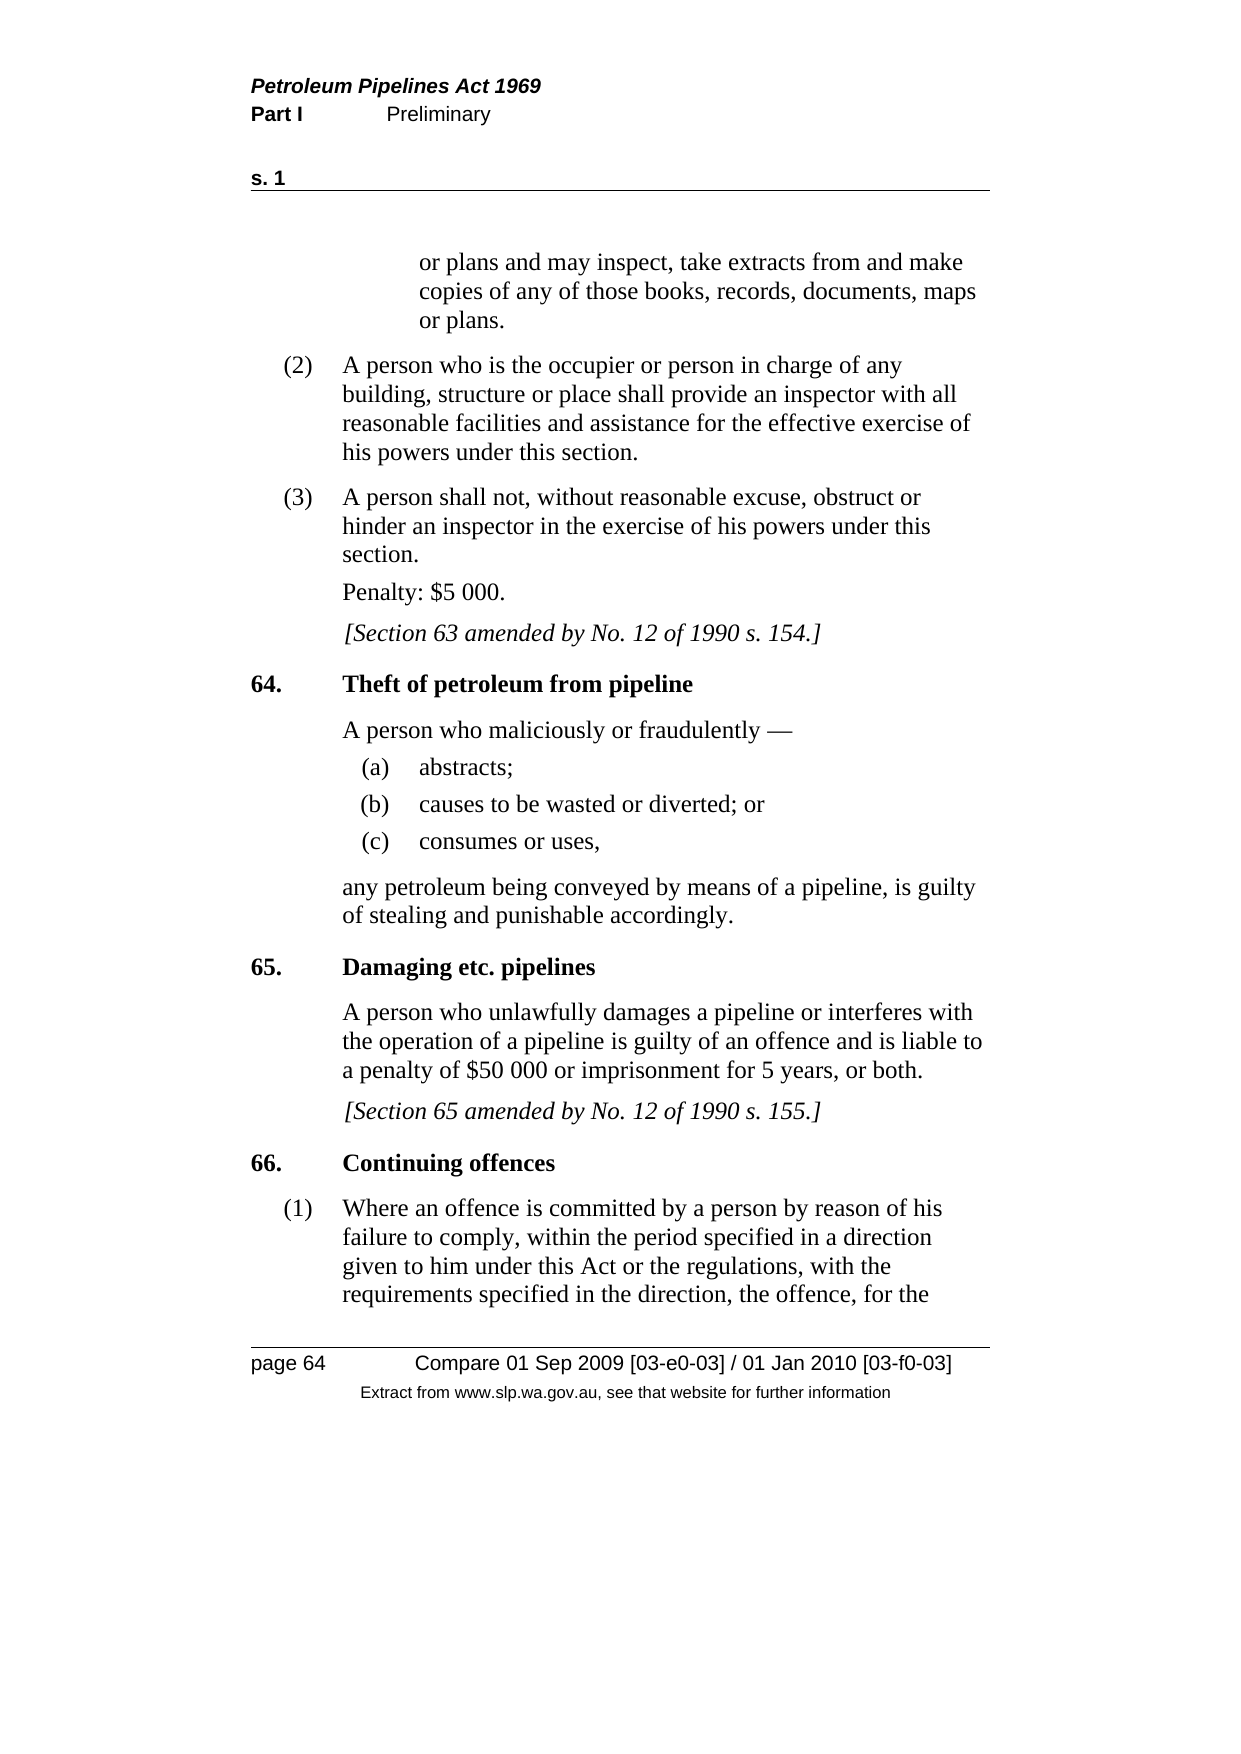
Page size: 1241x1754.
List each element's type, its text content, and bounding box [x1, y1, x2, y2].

text any petroleum being conveyed by means of a pipeline, is guilty of stealing and punishable accordingly. [251, 872, 990, 929]
subtitle 66. Continuing offences [251, 1148, 990, 1177]
text (c) consumes or uses, [251, 826, 990, 855]
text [251, 1193, 990, 1308]
text (2) A person who is the occupier or person in charge of any building, structure or place shall provide an inspector with all reasonable facilities and assistance for the effective exercise of his powers under this section. [251, 350, 990, 465]
text (b) causes to be wasted or diverted; or [251, 789, 990, 818]
text A person who unlawfully damages a pipeline or interferes with the operation of a pipeline is guilty of an offence and is liable to a penalty of $50 000 or imprisonment for 5 years, or both. [251, 997, 990, 1084]
subtitle 64. Theft of petroleum from pipeline [251, 669, 990, 698]
text A person who maliciously or fraudulently — [251, 715, 990, 744]
text [Section 63 amended by No. 12 of 1990 s. 154.] [251, 618, 990, 647]
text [251, 247, 990, 334]
text [Section 65 amended by No. 12 of 1990 s. 155.] [251, 1096, 990, 1125]
text (a) abstracts; [251, 752, 990, 781]
text (3) A person shall not, without reasonable excuse, obstruct or hinder an inspector in the exercise of his powers under this section. [251, 482, 990, 568]
subtitle 65. Damaging etc. pipelines [251, 952, 990, 981]
text Penalty: $5 000. [251, 577, 990, 605]
